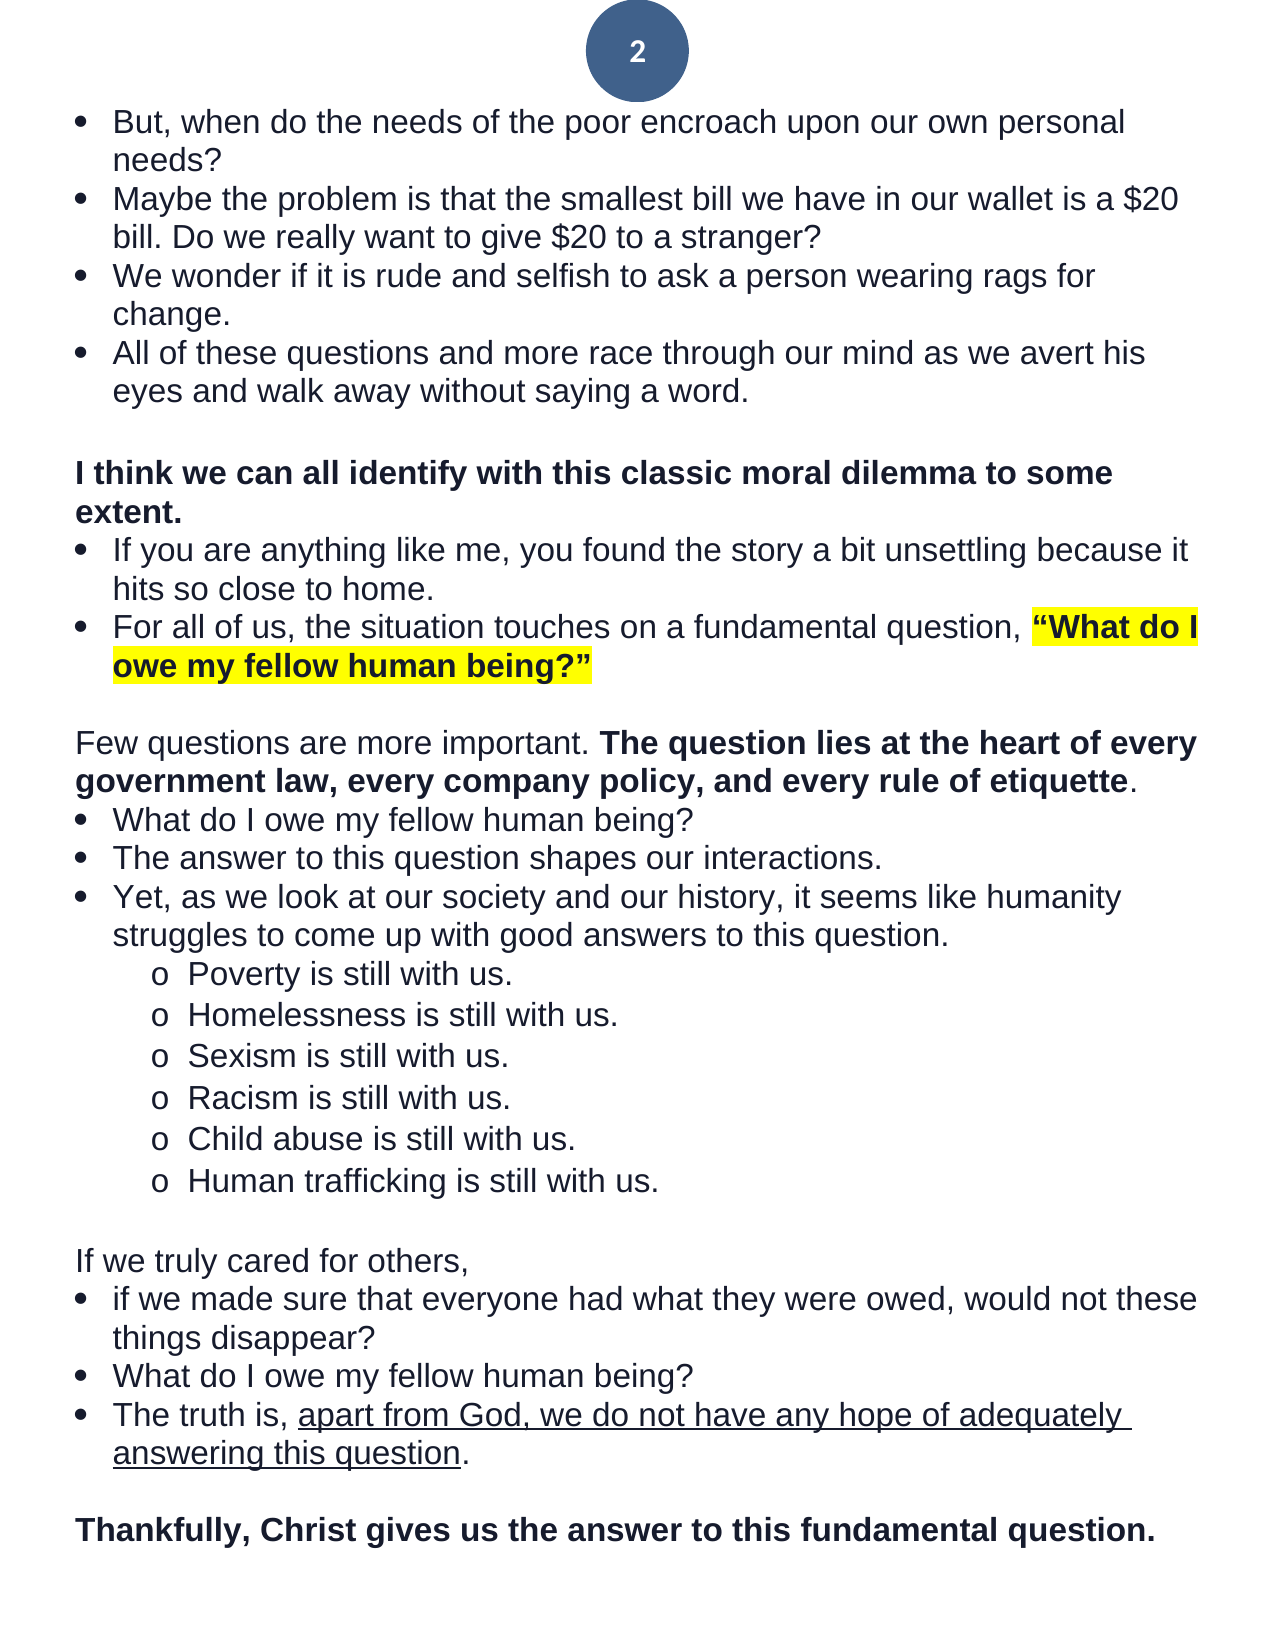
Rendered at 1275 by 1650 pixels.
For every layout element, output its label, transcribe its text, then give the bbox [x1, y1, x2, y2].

list Racism is still with us. [150, 1078, 1200, 1119]
list if we made sure that everyone had what they were owed, would not these things disappear? [75, 1279, 1200, 1356]
list For all of us, the situation touches on a fundamental question, “What do I owe my fellow human being?” [75, 607, 1200, 684]
list Poverty is still with us. [150, 954, 1200, 995]
list If you are anything like me, you found the story a bit unsettling because it hits so close to home. [75, 530, 1200, 607]
text Few questions are more important. The question lies at the heart of every government law, every company policy, and every rule of etiquette. [75, 723, 1200, 799]
list We wonder if it is rude and selfish to ask a person wearing rags for change. [75, 256, 1200, 333]
list Sexism is still with us. [150, 1037, 1200, 1078]
list Yet, as we look at our society and our history, it seems like humanity struggles to come up with good answers to this question. [75, 877, 1200, 954]
text Thankfully, Christ gives us the answer to this fundamental question. [75, 1510, 1200, 1549]
list Homelessness is still with us. [150, 995, 1200, 1037]
list Maybe the problem is that the smallest bill we have in our wallet is a $20 bill. Do we really want to give $20 to a stranger? [75, 179, 1200, 256]
text I think we can all identify with this classic moral dilemma to some extent. [75, 453, 1200, 530]
list What do I owe my fellow human being? [75, 1356, 1200, 1395]
list The answer to this question shapes our interactions. [75, 838, 1200, 877]
list The truth is, apart from God, we do not have any hope of adequately answering this question. [75, 1395, 1200, 1472]
list All of these questions and more race through our mind as we avert his eyes and walk away without saying a word. [75, 333, 1200, 410]
list What do I owe my fellow human being? [75, 799, 1200, 838]
list Child abuse is still with us. [150, 1119, 1200, 1161]
list But, when do the needs of the poor encroach upon our own personal needs? [75, 102, 1200, 179]
text If we truly cared for others, [75, 1241, 1200, 1279]
list Human trafficking is still with us. [150, 1161, 1200, 1202]
